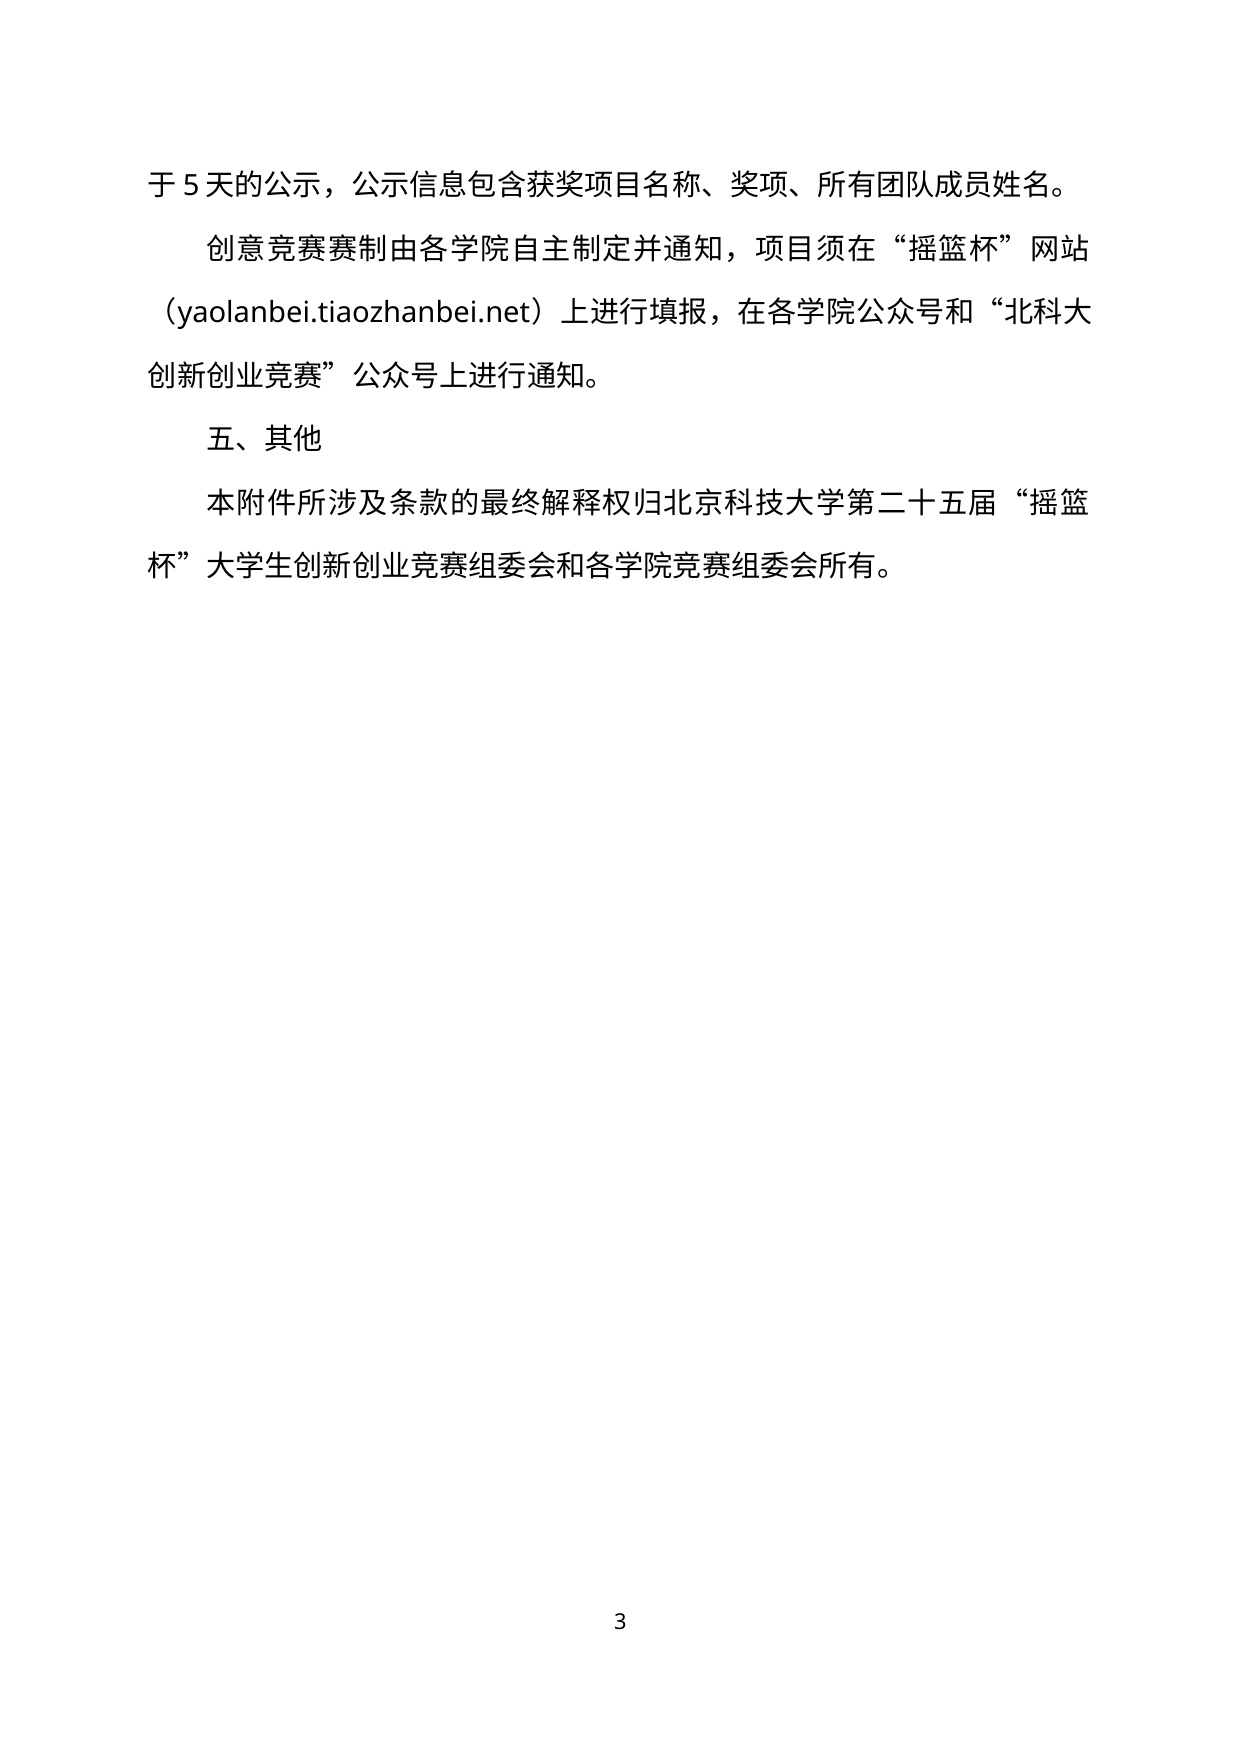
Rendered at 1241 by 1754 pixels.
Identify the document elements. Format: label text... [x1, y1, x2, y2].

text 五、其他 [148, 416, 1092, 458]
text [148, 162, 1092, 204]
text 本附件所涉及条款的最终解释权归北京科技大学第二十五届“摇篮杯”大学生创新创业竞赛组委会和各学院竞赛组委会所有。 [148, 479, 1092, 585]
text 创意竞赛赛制由各学院自主制定并通知，项目须在“摇篮杯”网站（yaolanbei.tiaozhanbei.net）上进行填报，在各学院公众号和“北科大创新创业竞赛”公众号上进行通知。 [148, 226, 1092, 395]
